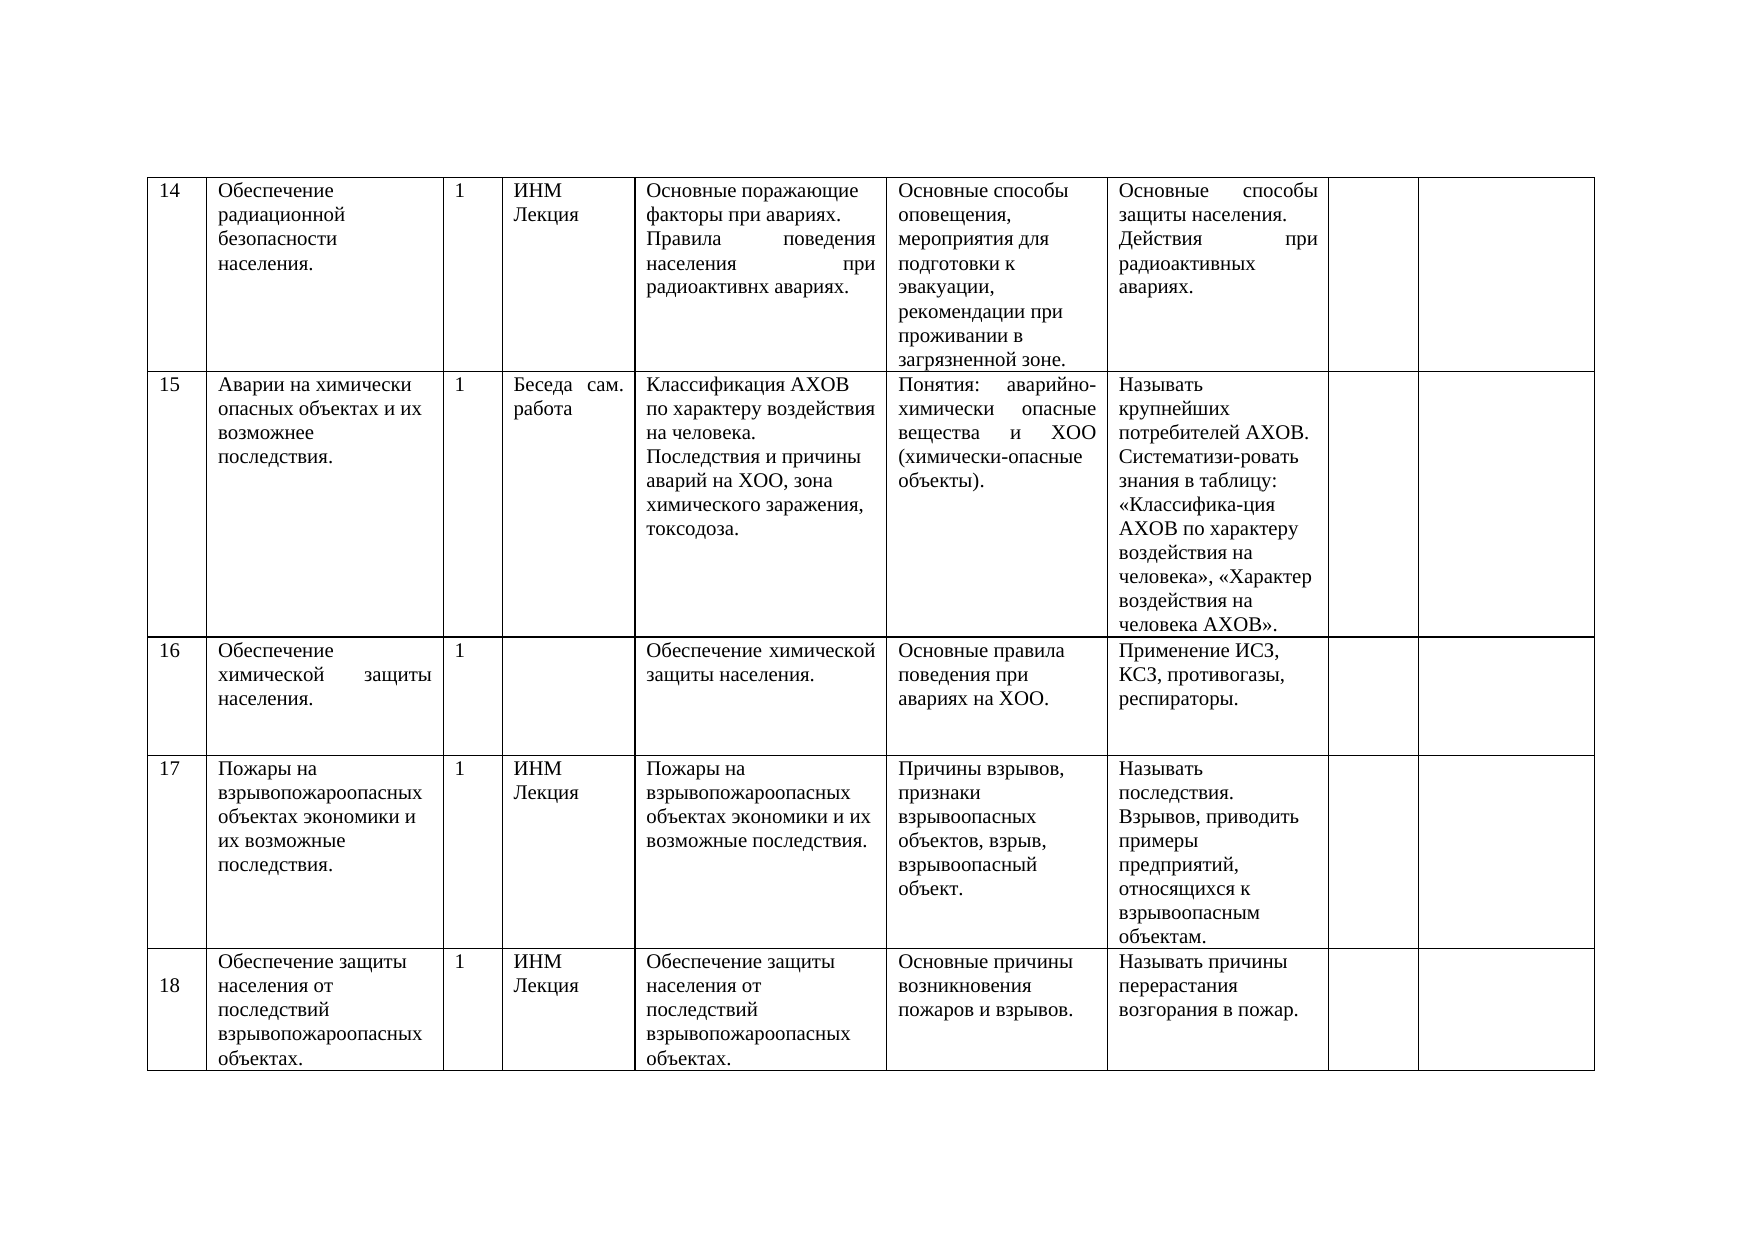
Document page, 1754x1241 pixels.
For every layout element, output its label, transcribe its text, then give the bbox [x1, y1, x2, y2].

table_cell [1329, 756, 1418, 948]
table_cell Обеспечение защиты населения от последствий взрывопожароопасных объектах. [207, 949, 443, 1069]
table_cell Классификация АХОВ по характеру воздействия на человека. Последствия и причины аварий на ХОО, зона химического заражения, токсодоза. [636, 372, 886, 636]
table_cell Обеспечение радиационной безопасности населения. [207, 178, 443, 371]
table_cell Беседа сам. работа [503, 372, 634, 636]
table_cell 14 [148, 178, 206, 371]
table_cell Обеспечение защиты населения от последствий взрывопожароопасных объектах. [636, 949, 886, 1069]
table_cell [1329, 372, 1418, 636]
table_cell Применение ИСЗ, КСЗ, противогазы, респираторы. [1108, 638, 1328, 754]
table_cell Основные способы защиты населения. Действия при радиоактивных авариях. [1108, 178, 1328, 371]
table_cell 18 [148, 949, 206, 1069]
table_cell Обеспечение химической защиты населения. [636, 638, 886, 754]
table_cell 1 [444, 638, 502, 754]
table_cell [1419, 756, 1594, 948]
table_cell 1 [444, 372, 502, 636]
table_cell Пожары на взрывопожароопасных объектах экономики и их возможные последствия. [207, 756, 443, 948]
table_cell ИНМ Лекция [503, 756, 634, 948]
table_cell Основные причины возникновения пожаров и взрывов. [887, 949, 1107, 1069]
table_cell [1419, 178, 1594, 371]
table_cell Обеспечение химической защиты населения. [207, 638, 443, 754]
table_cell 17 [148, 756, 206, 948]
table_cell [503, 638, 634, 754]
table_cell 1 [444, 178, 502, 371]
table_cell [1419, 638, 1594, 754]
table_cell Называть крупнейших потребителей АХОВ. Систематизи-ровать знания в таблицу: «Классифика-ция АХОВ по характеру воздействия на человека», «Характер воздействия на человека АХОВ». [1108, 372, 1328, 636]
table_cell ИНМ Лекция [503, 178, 634, 371]
table_cell Основные правила поведения при авариях на ХОО. [887, 638, 1107, 754]
table_cell Основные способы оповещения, мероприятия для подготовки к эвакуации, рекомендации при проживании в загрязненной зоне. [887, 178, 1107, 371]
table_cell Пожары на взрывопожароопасных объектах экономики и их возможные последствия. [636, 756, 886, 948]
table_cell Основные поражающие факторы при авариях. Правила поведения населения при радиоактивнх авариях. [636, 178, 886, 371]
table_cell [1329, 178, 1418, 371]
table_cell Называть причины перерастания возгорания в пожар. [1108, 949, 1328, 1069]
table_cell Называть последствия. Взрывов, приводить примеры предприятий, относящихся к взрывоопасным объектам. [1108, 756, 1328, 948]
table_cell Причины взрывов, признаки взрывоопасных объектов, взрыв, взрывоопасный объект. [887, 756, 1107, 948]
table_cell 1 [444, 949, 502, 1069]
table_cell 15 [148, 372, 206, 636]
table_cell [1419, 949, 1594, 1069]
table_cell Понятия: аварийно-химически опасные вещества и ХОО (химически-опасные объекты). [887, 372, 1107, 636]
table_cell [1329, 949, 1418, 1069]
table_cell [1419, 372, 1594, 636]
table_cell 1 [444, 756, 502, 948]
table_cell 16 [148, 638, 206, 754]
table_cell ИНМ Лекция [503, 949, 634, 1069]
table_cell [1329, 638, 1418, 754]
table_cell Аварии на химически опасных объектах и их возможнее последствия. [207, 372, 443, 636]
